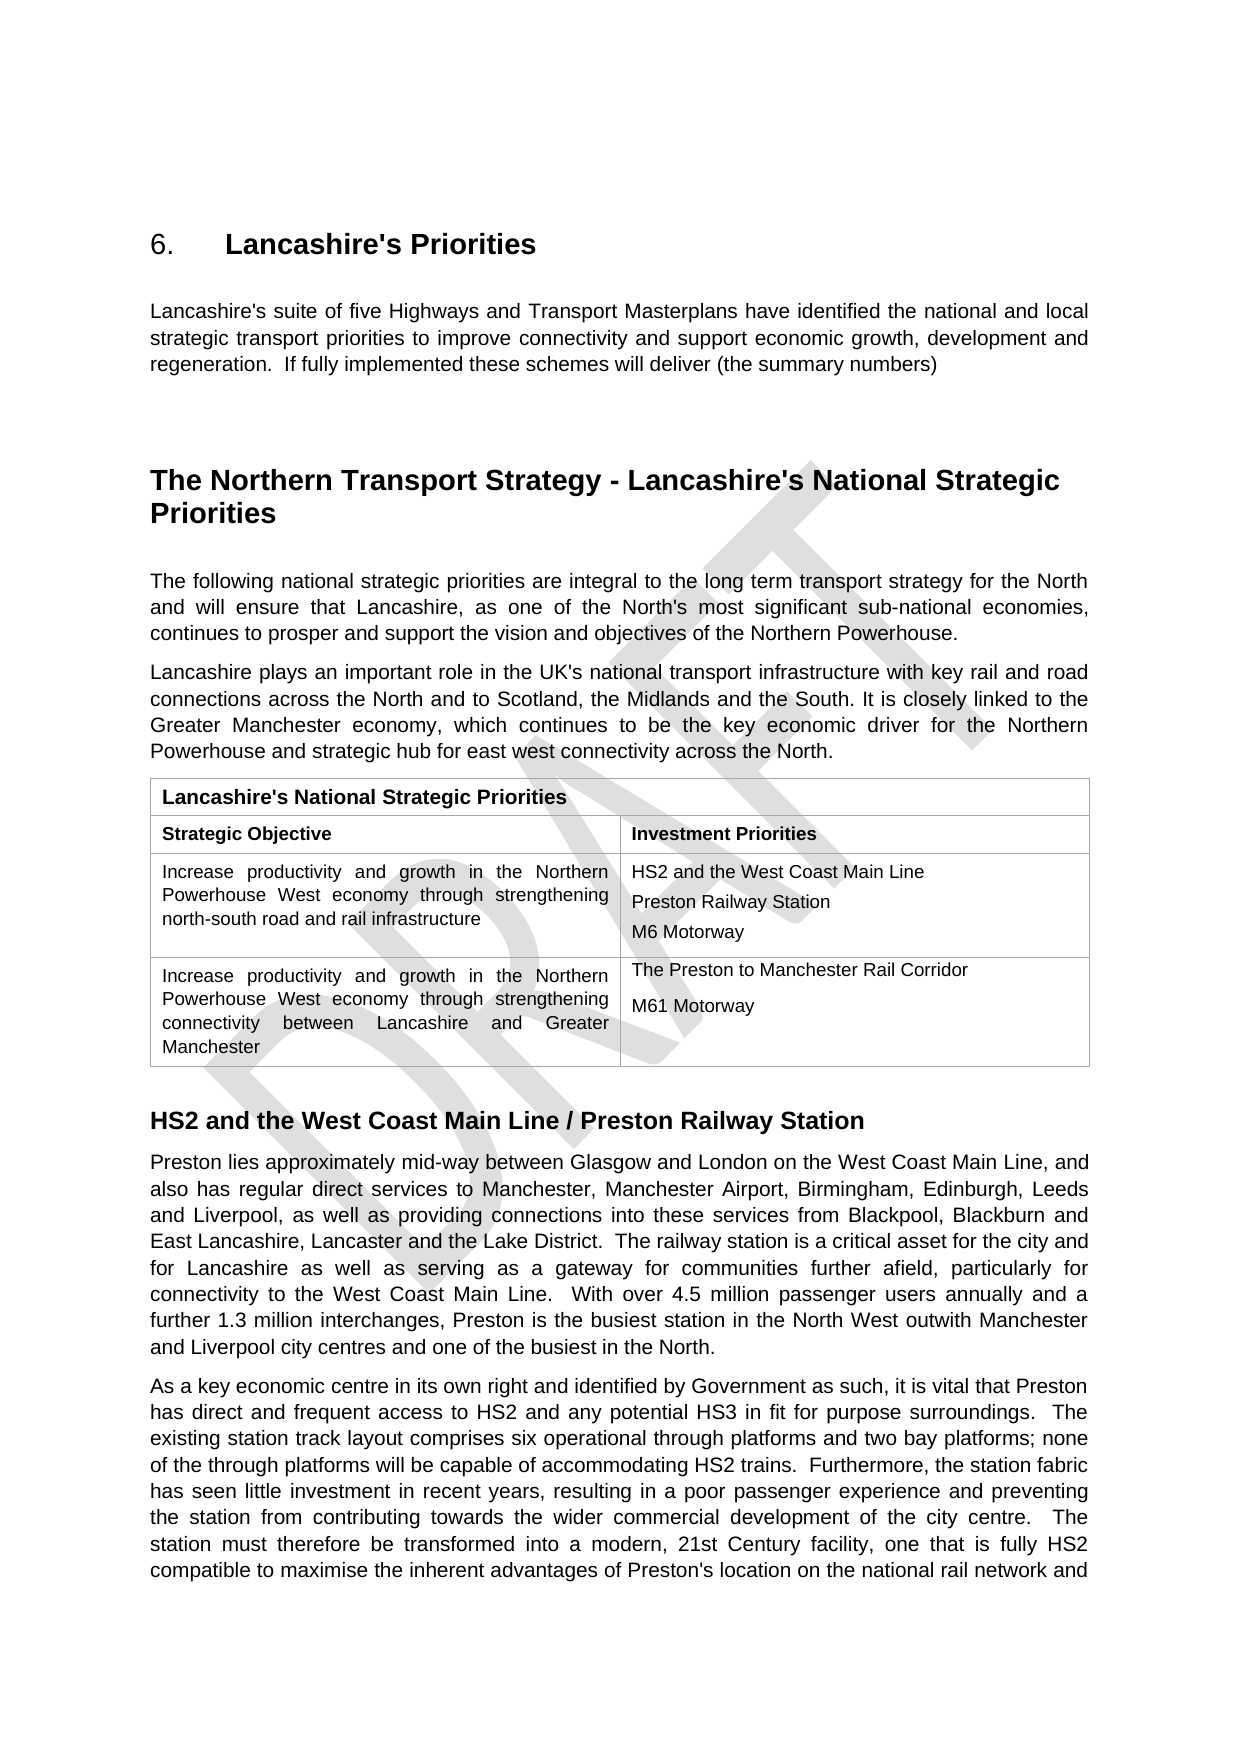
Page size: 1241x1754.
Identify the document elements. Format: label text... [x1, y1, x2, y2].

text Preston lies approximately mid-way between Glasgow and London on the West Coast Main Line, and also has regular direct services to Manchester, Manchester Airport, Birmingham, Edinburgh, Leeds and Liverpool, as well as providing connections into these services from Blackpool, Blackburn and East Lancashire, Lancaster and the Lake District. The railway station is a critical asset for the city and for Lancashire as well as serving as a gateway for communities further afield, particularly for connectivity to the West Coast Main Line. With over 4.5 million passenger users annually and a further 1.3 million interchanges, Preston is the busiest station in the North West outwith Manchester and Liverpool city centres and one of the busiest in the North. [150, 1150, 1090, 1358]
text The Northern Transport Strategy - Lancashire's National Strategic Priorities [150, 462, 1090, 529]
text Lancashire's suite of five Highways and Transport Masterplans have identified the national and local strategic transport priorities to improve connectivity and support economic growth, development and regeneration. If fully implemented these schemes will deliver (the summary numbers) [150, 299, 1090, 376]
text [150, 1373, 1090, 1582]
table_cell Increase productivity and growth in the Northern Powerhouse West economy through strengthening connectivity between Lancashire and Greater Manchester [151, 958, 620, 1066]
text Lancashire plays an important role in the UK's national transport infrastructure with key rail and road connections across the North and to Scotland, the Midlands and the South. It is closely linked to the Greater Manchester economy, which continues to be the key economic driver for the Northern Powerhouse and strategic hub for east west connectivity across the North. [150, 660, 1090, 763]
text The following national strategic priorities are integral to the long term transport strategy for the North and will ensure that Lancashire, as one of the North's most significant sub-national economies, continues to prosper and support the vision and objectives of the Northern Powerhouse. [150, 568, 1090, 645]
table_cell The Preston to Manchester Rail Corridor M61 Motorway [621, 958, 1089, 1066]
table_cell Increase productivity and growth in the Northern Powerhouse West economy through strengthening north-south road and rail infrastructure [151, 854, 620, 957]
text HS2 and the West Coast Main Line / Preston Railway Station [150, 1106, 1090, 1135]
table_cell HS2 and the West Coast Main Line Preston Railway Station M6 Motorway [621, 854, 1089, 957]
table_header Lancashire's National Strategic Priorities [151, 779, 1089, 815]
table_cell Strategic Objective [151, 816, 620, 853]
list Lancashire's Priorities [150, 227, 1090, 260]
table_cell Investment Priorities [621, 816, 1089, 853]
